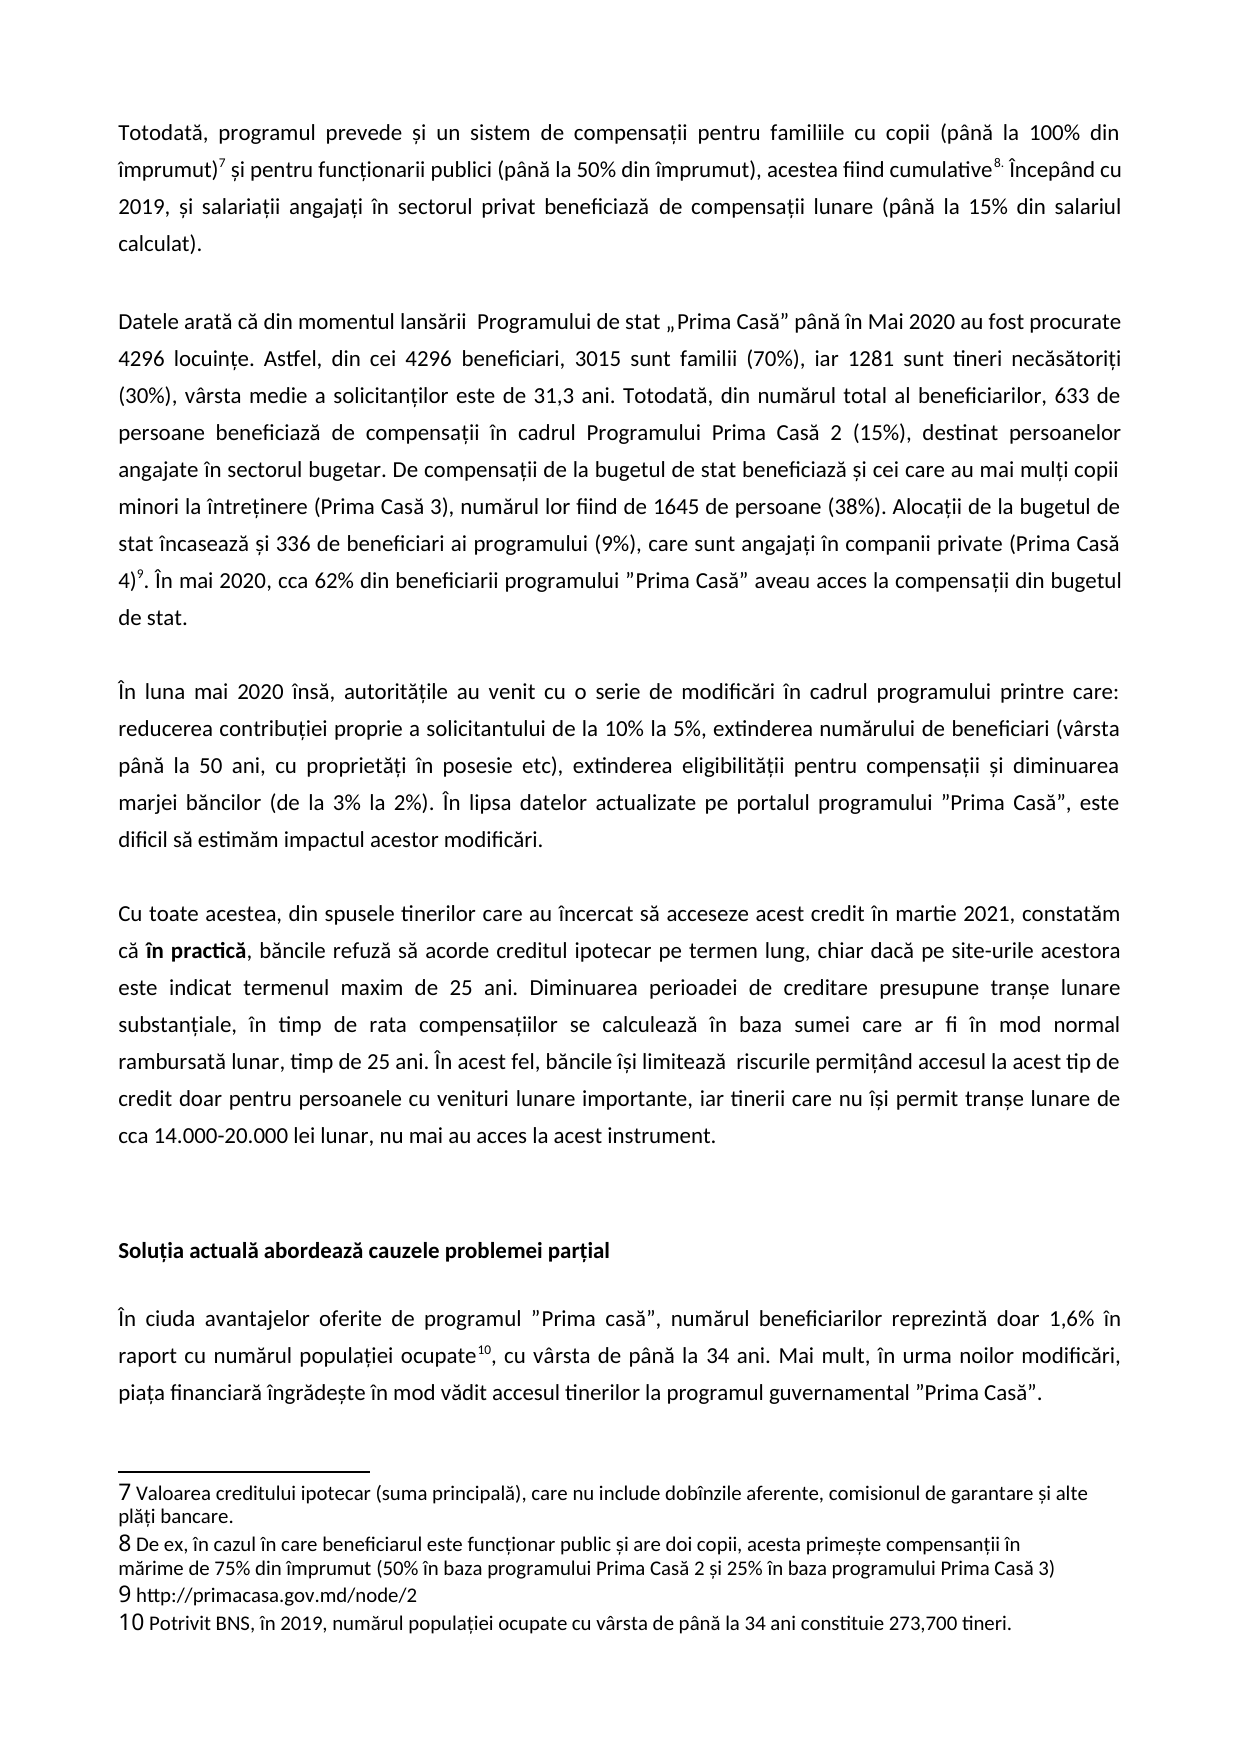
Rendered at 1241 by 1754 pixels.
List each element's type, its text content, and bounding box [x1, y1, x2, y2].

text Soluția actuală abordează cauzele problemei parțial [118, 1236, 1122, 1264]
text Datele arată că din momentul lansării Programului de stat „Prima Casă” până în Mai 2020 au fost procurate 4296 locuințe. Astfel, din cei 4296 beneficiari, 3015 sunt familii (70%), iar 1281 sunt tineri necăsătoriți (30%), vârsta medie a solicitanților este de 31,3 ani. Totodată, din numărul total al beneficiarilor, 633 de persoane beneficiază de compensații în cadrul Programului Prima Casă 2 (15%), destinat persoanelor angajate în sectorul bugetar. De compensații de la bugetul de stat beneficiază și cei care au mai mulți copii minori la întreținere (Prima Casă 3), numărul lor fiind de 1645 de persoane (38%). Alocații de la bugetul de stat încasează și 336 de beneficiari ai programului (9%), care sunt angajați în companii private (Prima Casă 4). În mai 2020, cca 62% din beneficiarii programului ”Prima Casă” aveau acces la compensații din bugetul de stat. [118, 307, 1122, 631]
text În luna mai 2020 însă, autoritățile au venit cu o serie de modificări în cadrul programului printre care: reducerea contribuției proprie a solicitantului de la 10% la 5%, extinderea numărului de beneficiari (vârsta până la 50 ani, cu proprietăți în posesie etc), extinderea eligibilității pentru compensații și diminuarea marjei băncilor (de la 3% la 2%). În lipsa datelor actualizate pe portalul programului ”Prima Casă”, este dificil să estimăm impactul acestor modificări. [118, 677, 1122, 853]
text Cu toate acestea, din spusele tinerilor care au încercat să acceseze acest credit în martie 2021, constatăm că în practică, băncile refuză să acorde creditul ipotecar pe termen lung, chiar dacă pe site-urile acestora este indicat termenul maxim de 25 ani. Diminuarea perioadei de creditare presupune tranșe lunare substanțiale, în timp de rata compensațiilor se calculează în baza sumei care ar fi în mod normal rambursată lunar, timp de 25 ani. În acest fel, băncile își limitează riscurile permițând accesul la acest tip de credit doar pentru persoanele cu venituri lunare importante, iar tinerii care nu își permit tranșe lunare de cca 14.000-20.000 lei lunar, nu mai au acces la acest instrument. [118, 899, 1122, 1149]
text În ciuda avantajelor oferite de programul ”Prima casă”, numărul beneficiarilor reprezintă doar 1,6% în raport cu numărul populației ocupate, cu vârsta de până la 34 ani. Mai mult, în urma noilor modificări, piața financiară îngrădește în mod vădit accesul tinerilor la programul guvernamental ”Prima Casă”. [118, 1304, 1122, 1407]
text Totodată, programul prevede și un sistem de compensații pentru familiile cu copii (până la 100% din împrumut) și pentru funcționarii publici (până la 50% din împrumut), acestea fiind cumulative. Începând cu 2019, și salariații angajați în sectorul privat beneficiază de compensații lunare (până la 15% din salariul calculat). [118, 118, 1122, 257]
